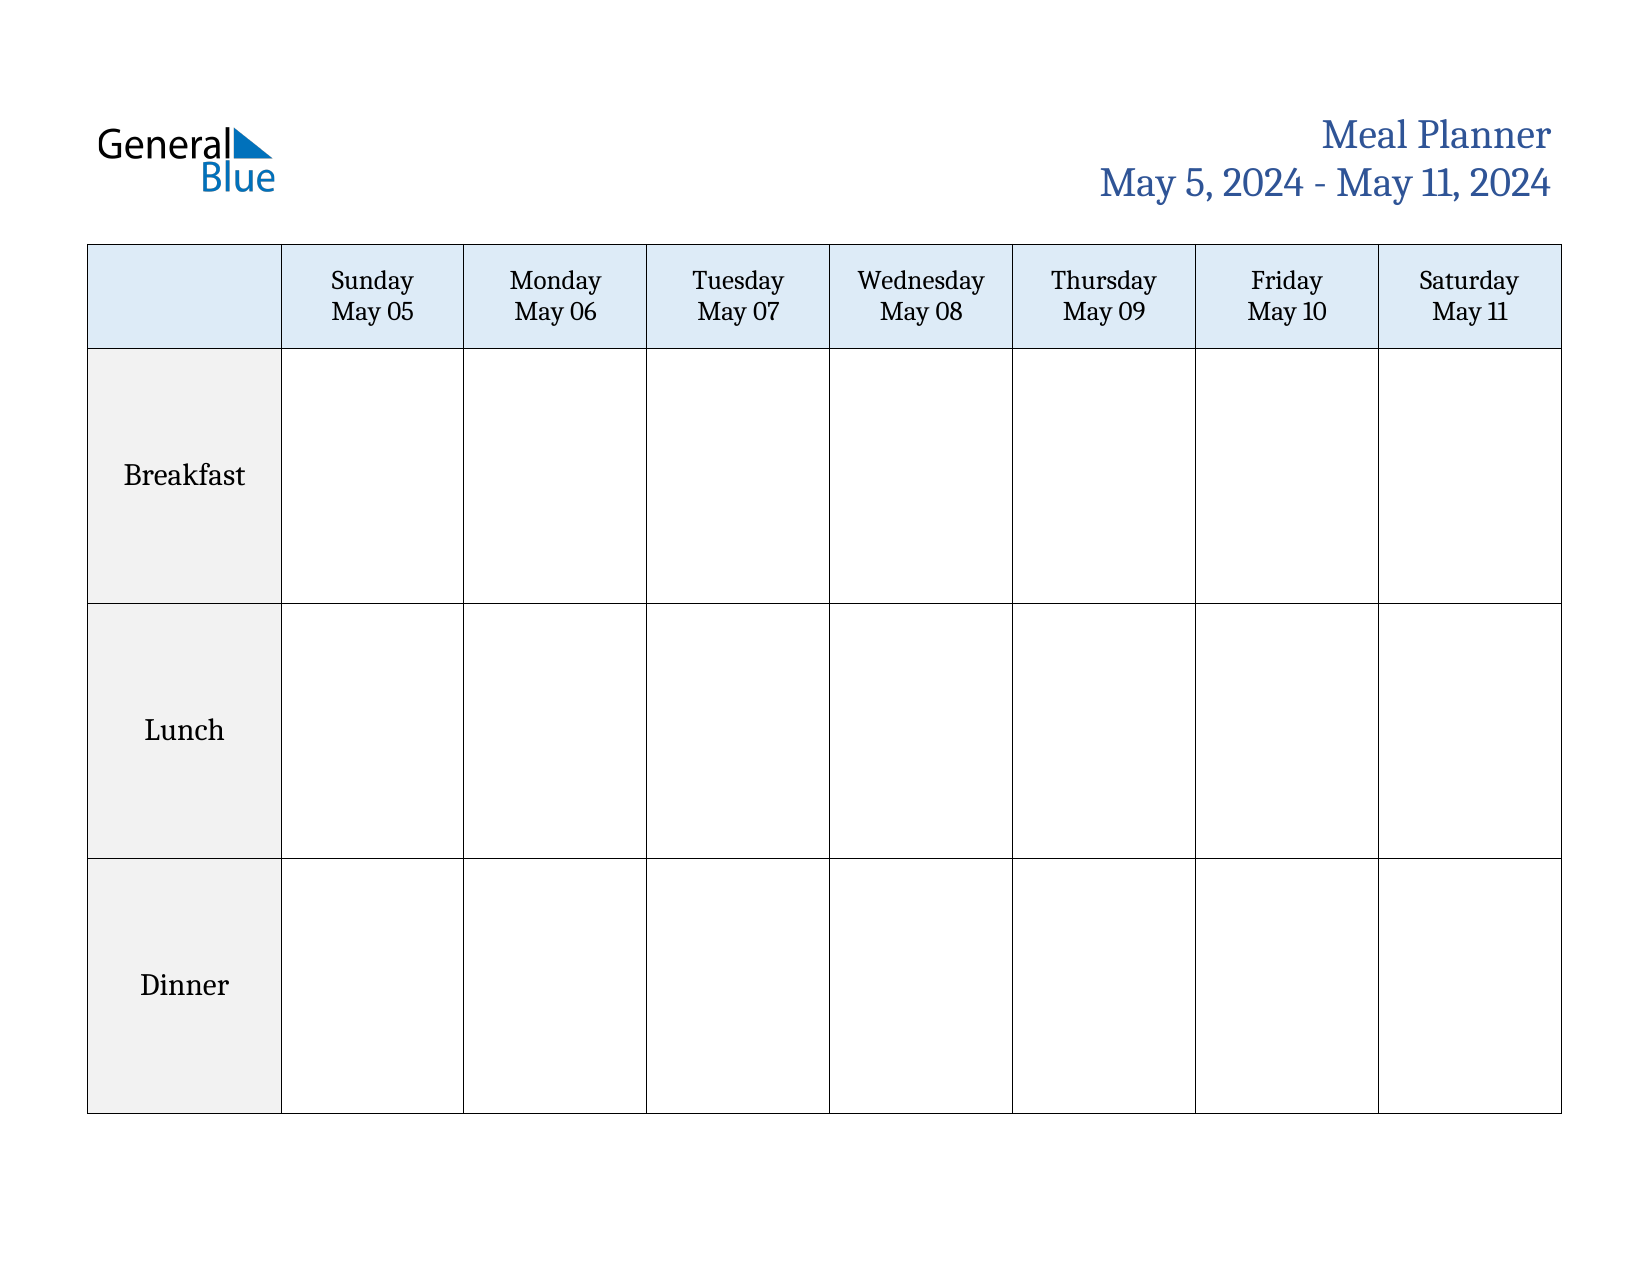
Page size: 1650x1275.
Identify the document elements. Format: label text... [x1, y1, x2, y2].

table_cell [88, 245, 281, 348]
table_cell [830, 859, 1012, 1113]
table_cell [647, 349, 829, 603]
table_cell [830, 604, 1012, 858]
table_cell Breakfast [88, 349, 281, 603]
table_cell [647, 604, 829, 858]
table_cell [647, 859, 829, 1113]
table_cell Saturday May 11 [1379, 245, 1561, 348]
table_cell [1379, 604, 1561, 858]
table_cell [1196, 604, 1378, 858]
table_header Meal Planner May 5, 2024 - May 11, 2024 [281, 75, 1562, 244]
table_cell Thursday May 09 [1013, 245, 1195, 348]
table_cell [1013, 604, 1195, 858]
table_cell Tuesday May 07 [647, 245, 829, 348]
table_cell [464, 604, 646, 858]
table_cell Monday May 06 [464, 245, 646, 348]
table_cell [830, 349, 1012, 603]
picture [98, 127, 275, 192]
table_header [88, 75, 281, 244]
table_cell [1013, 859, 1195, 1113]
table_cell [1196, 349, 1378, 603]
table_cell Wednesday May 08 [830, 245, 1012, 348]
table_cell [282, 859, 463, 1113]
table_cell [1379, 349, 1561, 603]
table_cell Sunday May 05 [282, 245, 463, 348]
table_cell Lunch [88, 604, 281, 858]
table_cell [282, 604, 463, 858]
table_cell [464, 859, 646, 1113]
table_cell [464, 349, 646, 603]
table_cell Dinner [88, 859, 281, 1113]
table_cell [1379, 859, 1561, 1113]
table_cell Friday May 10 [1196, 245, 1378, 348]
table_cell [282, 349, 463, 603]
table_cell [1196, 859, 1378, 1113]
table_cell [1013, 349, 1195, 603]
